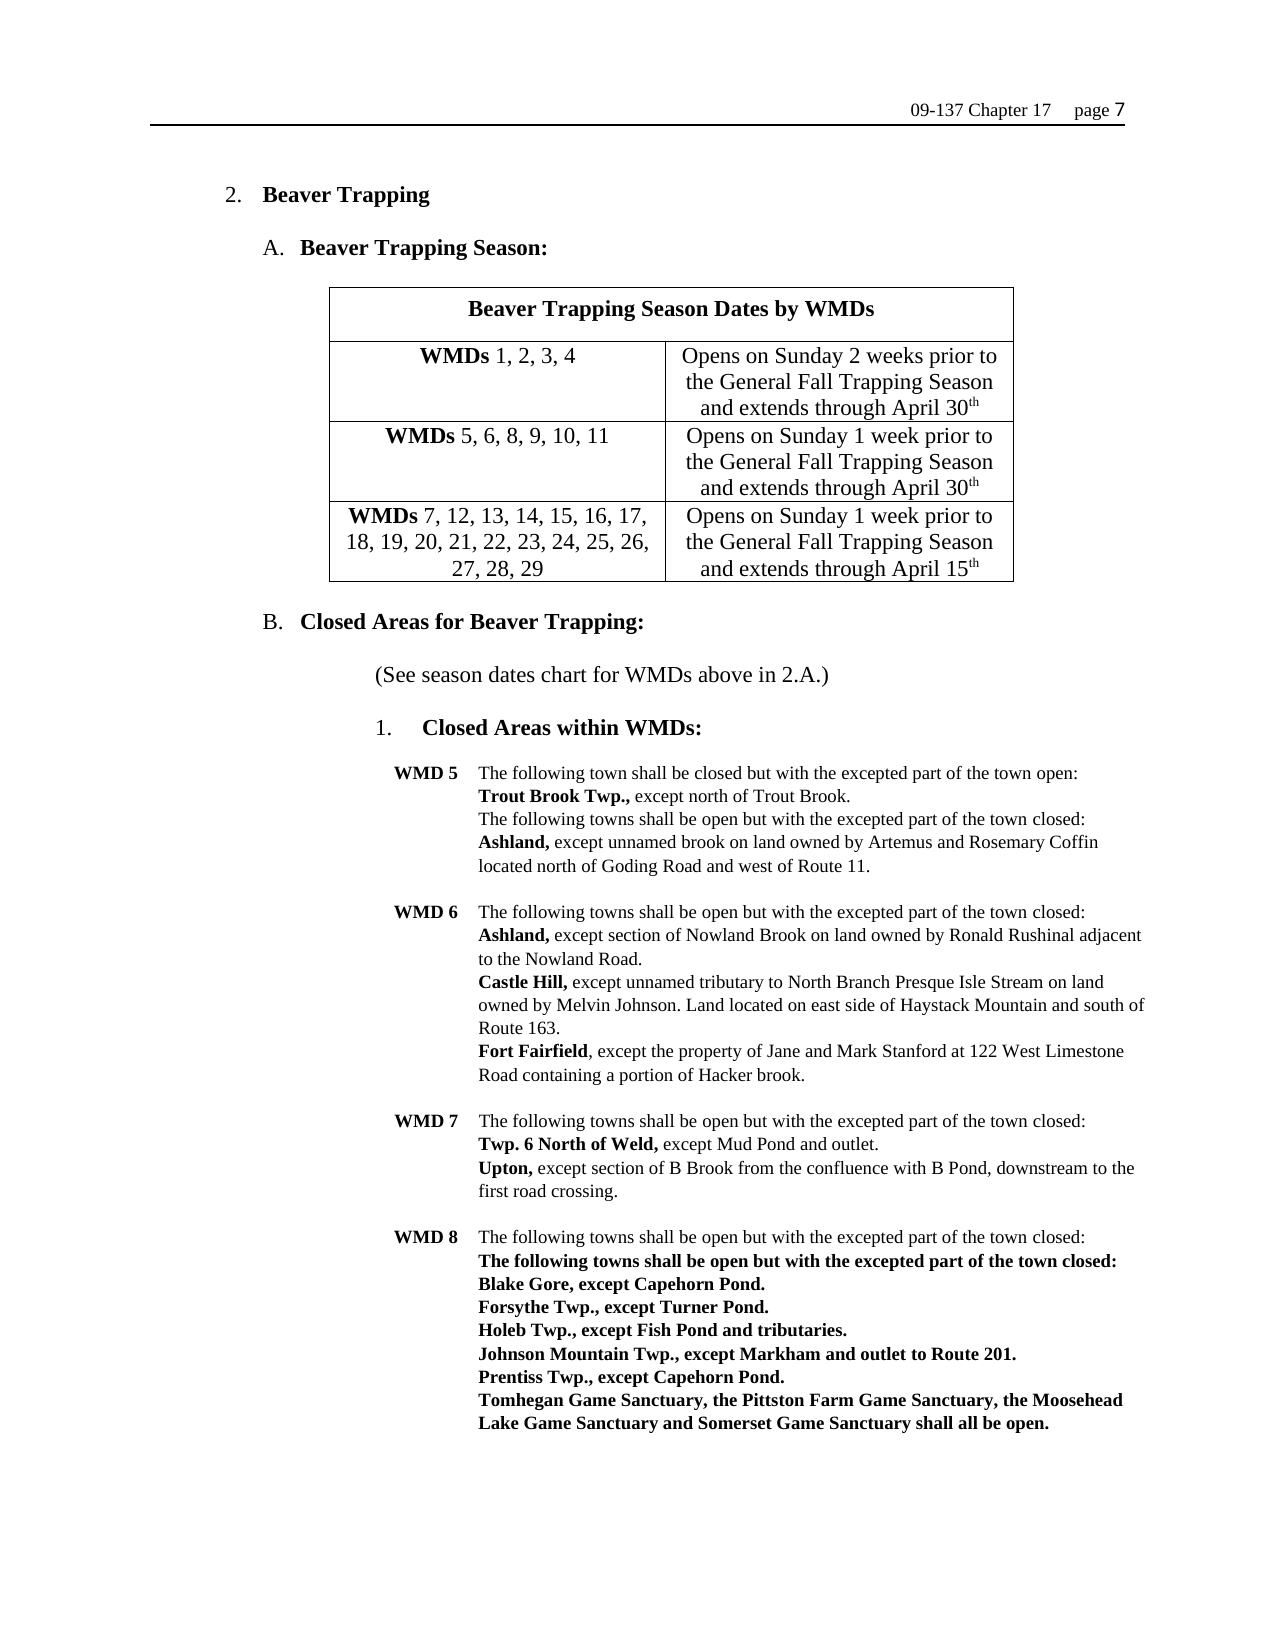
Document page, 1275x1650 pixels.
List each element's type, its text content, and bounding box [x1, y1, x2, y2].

text Ashland, except section of Nowland Brook on land owned by Ronald Rushinal adjacent to the Nowland Road. [478, 924, 1153, 969]
table_cell Opens on Sunday 1 week prior to the General Fall Trapping Season and extends through April 15th [666, 502, 1013, 581]
text Forsythe Twp., except Turner Pond. [478, 1296, 1125, 1317]
text The following towns shall be open but with the excepted part of the town closed: [478, 1249, 1125, 1271]
text Twp. 6 North of Weld, except Mud Pond and outlet. [478, 1133, 1162, 1155]
table_cell WMDs 7, 12, 13, 14, 15, 16, 17, 18, 19, 20, 21, 22, 23, 24, 25, 26, 27, 28, 29 [330, 502, 665, 581]
text WMD 6 The following towns shall be open but with the excepted part of the town closed: [394, 901, 1153, 923]
list Beaver Trapping [225, 181, 1125, 208]
text Trout Brook Twp., except north of Trout Brook. [478, 785, 1162, 806]
table_cell Opens on Sunday 2 weeks prior to the General Fall Trapping Season and extends through April 30th [666, 342, 1013, 421]
text Castle Hill, except unnamed tributary to North Branch Presque Isle Stream on land owned by Melvin Johnson. Land located on east side of Haystack Mountain and south of Route 163. [478, 971, 1153, 1039]
list Beaver Trapping Season: [225, 234, 1125, 260]
text Johnson Mountain Twp., except Markham and outlet to Route 201. [478, 1342, 1125, 1364]
text Holeb Twp., except Fish Pond and tributaries. [478, 1319, 1125, 1341]
text Blake Gore, except Capehorn Pond. [478, 1273, 1125, 1294]
text WMD 5 The following town shall be closed but with the excepted part of the town open: [394, 762, 1125, 783]
table_cell WMDs 1, 2, 3, 4 [330, 342, 665, 421]
text WMD 8 The following towns shall be open but with the excepted part of the town closed: [394, 1226, 1125, 1248]
list Closed Areas for Beaver Trapping: [225, 608, 1125, 635]
text WMD 7 The following towns shall be open but with the excepted part of the town closed: [394, 1110, 1125, 1132]
list 1. Closed Areas within WMDs: [375, 714, 1181, 740]
table_cell Opens on Sunday 1 week prior to the General Fall Trapping Season and extends through April 30th [666, 422, 1013, 501]
table_header Beaver Trapping Season Dates by WMDs [330, 288, 1013, 341]
text Upton, except section of B Brook from the confluence with B Pond, downstream to the first road crossing. [478, 1157, 1162, 1201]
text Tomhegan Game Sanctuary, the Pittston Farm Game Sanctuary, the Moosehead Lake Game Sanctuary and Somerset Game Sanctuary shall all be open. [478, 1389, 1125, 1434]
table_cell WMDs 5, 6, 8, 9, 10, 11 [330, 422, 665, 501]
list (See season dates chart for WMDs above in 2.A.) [300, 661, 1125, 687]
text Prentiss Twp., except Capehorn Pond. [478, 1366, 1125, 1387]
text Fort Fairfield, except the property of Jane and Mark Stanford at 122 West Limestone Road containing a portion of Hacker brook. [478, 1040, 1153, 1085]
text Ashland, except unnamed brook on land owned by Artemus and Rosemary Coffin located north of Goding Road and west of Route 11. [478, 831, 1153, 876]
text The following towns shall be open but with the excepted part of the town closed: [478, 808, 1162, 830]
